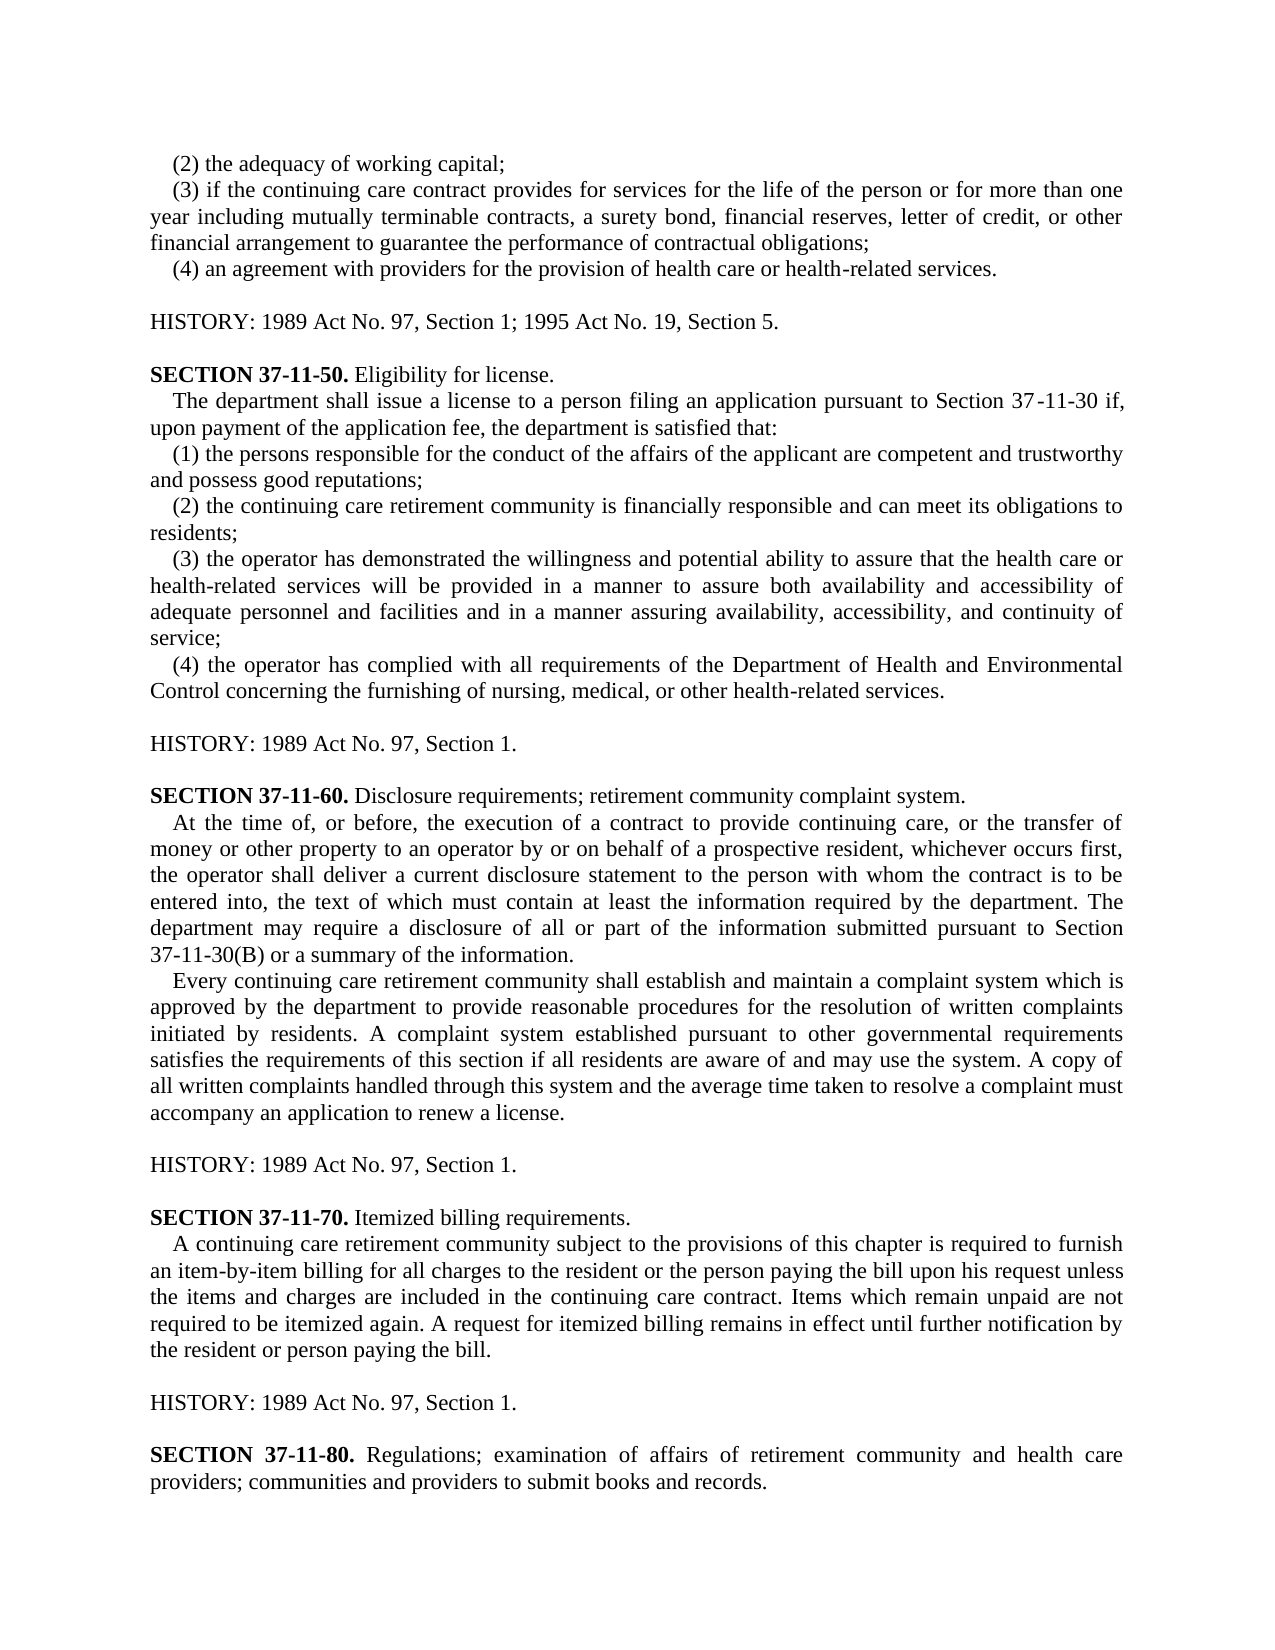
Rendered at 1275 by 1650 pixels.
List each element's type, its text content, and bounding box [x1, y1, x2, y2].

text (2) the continuing care retirement community is financially responsible and can meet its obligations to residents; [150, 493, 1125, 545]
text At the time of, or before, the execution of a contract to provide continuing care, or the transfer of money or other property to an operator by or on behalf of a prospective resident, whichever occurs first, the operator shall deliver a current disclosure statement to the person with whom the contract is to be entered into, the text of which must contain at least the information required by the department. The department may require a disclosure of all or part of the information submitted pursuant to Section 37-11-30(B) or a summary of the information. [150, 809, 1125, 967]
text SECTION 37-11-50. Eligibility for license. [150, 361, 1125, 387]
text The department shall issue a license to a person filing an application pursuant to Section 37-11-30 if, upon payment of the application fee, the department is satisfied that: [150, 387, 1125, 440]
text (2) the adequacy of working capital; [150, 150, 1125, 176]
text Every continuing care retirement community shall establish and maintain a complaint system which is approved by the department to provide reasonable procedures for the resolution of written complaints initiated by residents. A complaint system established pursuant to other governmental requirements satisfies the requirements of this section if all residents are aware of and may use the system. A copy of all written complaints handled through this system and the average time taken to resolve a complaint must accompany an application to renew a license. [150, 967, 1125, 1125]
text HISTORY: 1989 Act No. 97, Section 1. [150, 1151, 1125, 1178]
text (3) the operator has demonstrated the willingness and potential ability to assure that the health care or health-related services will be provided in a manner to assure both availability and accessibility of adequate personnel and facilities and in a manner assuring availability, accessibility, and continuity of service; [150, 545, 1125, 651]
text HISTORY: 1989 Act No. 97, Section 1. [150, 730, 1125, 756]
text HISTORY: 1989 Act No. 97, Section 1. [150, 1389, 1125, 1415]
text (4) the operator has complied with all requirements of the Department of Health and Environmental Control concerning the furnishing of nursing, medical, or other health-related services. [150, 651, 1125, 703]
text (1) the persons responsible for the conduct of the affairs of the applicant are competent and trustworthy and possess good reputations; [150, 440, 1125, 493]
text (3) if the continuing care contract provides for services for the life of the person or for more than one year including mutually terminable contracts, a surety bond, financial reserves, letter of credit, or other financial arrangement to guarantee the performance of contractual obligations; [150, 176, 1125, 255]
text (4) an agreement with providers for the provision of health care or health-related services. [150, 255, 1125, 282]
text HISTORY: 1989 Act No. 97, Section 1; 1995 Act No. 19, Section 5. [150, 308, 1125, 334]
text SECTION 37-11-70. Itemized billing requirements. [150, 1204, 1125, 1231]
text SECTION 37-11-60. Disclosure requirements; retirement community complaint system. [150, 782, 1125, 809]
text A continuing care retirement community subject to the provisions of this chapter is required to furnish an item-by-item billing for all charges to the resident or the person paying the bill upon his request unless the items and charges are included in the continuing care contract. Items which remain unpaid are not required to be itemized again. A request for itemized billing remains in effect until further notification by the resident or person paying the bill. [150, 1231, 1125, 1362]
text SECTION 37-11-80. Regulations; examination of affairs of retirement community and health care providers; communities and providers to submit books and records. [150, 1441, 1125, 1494]
